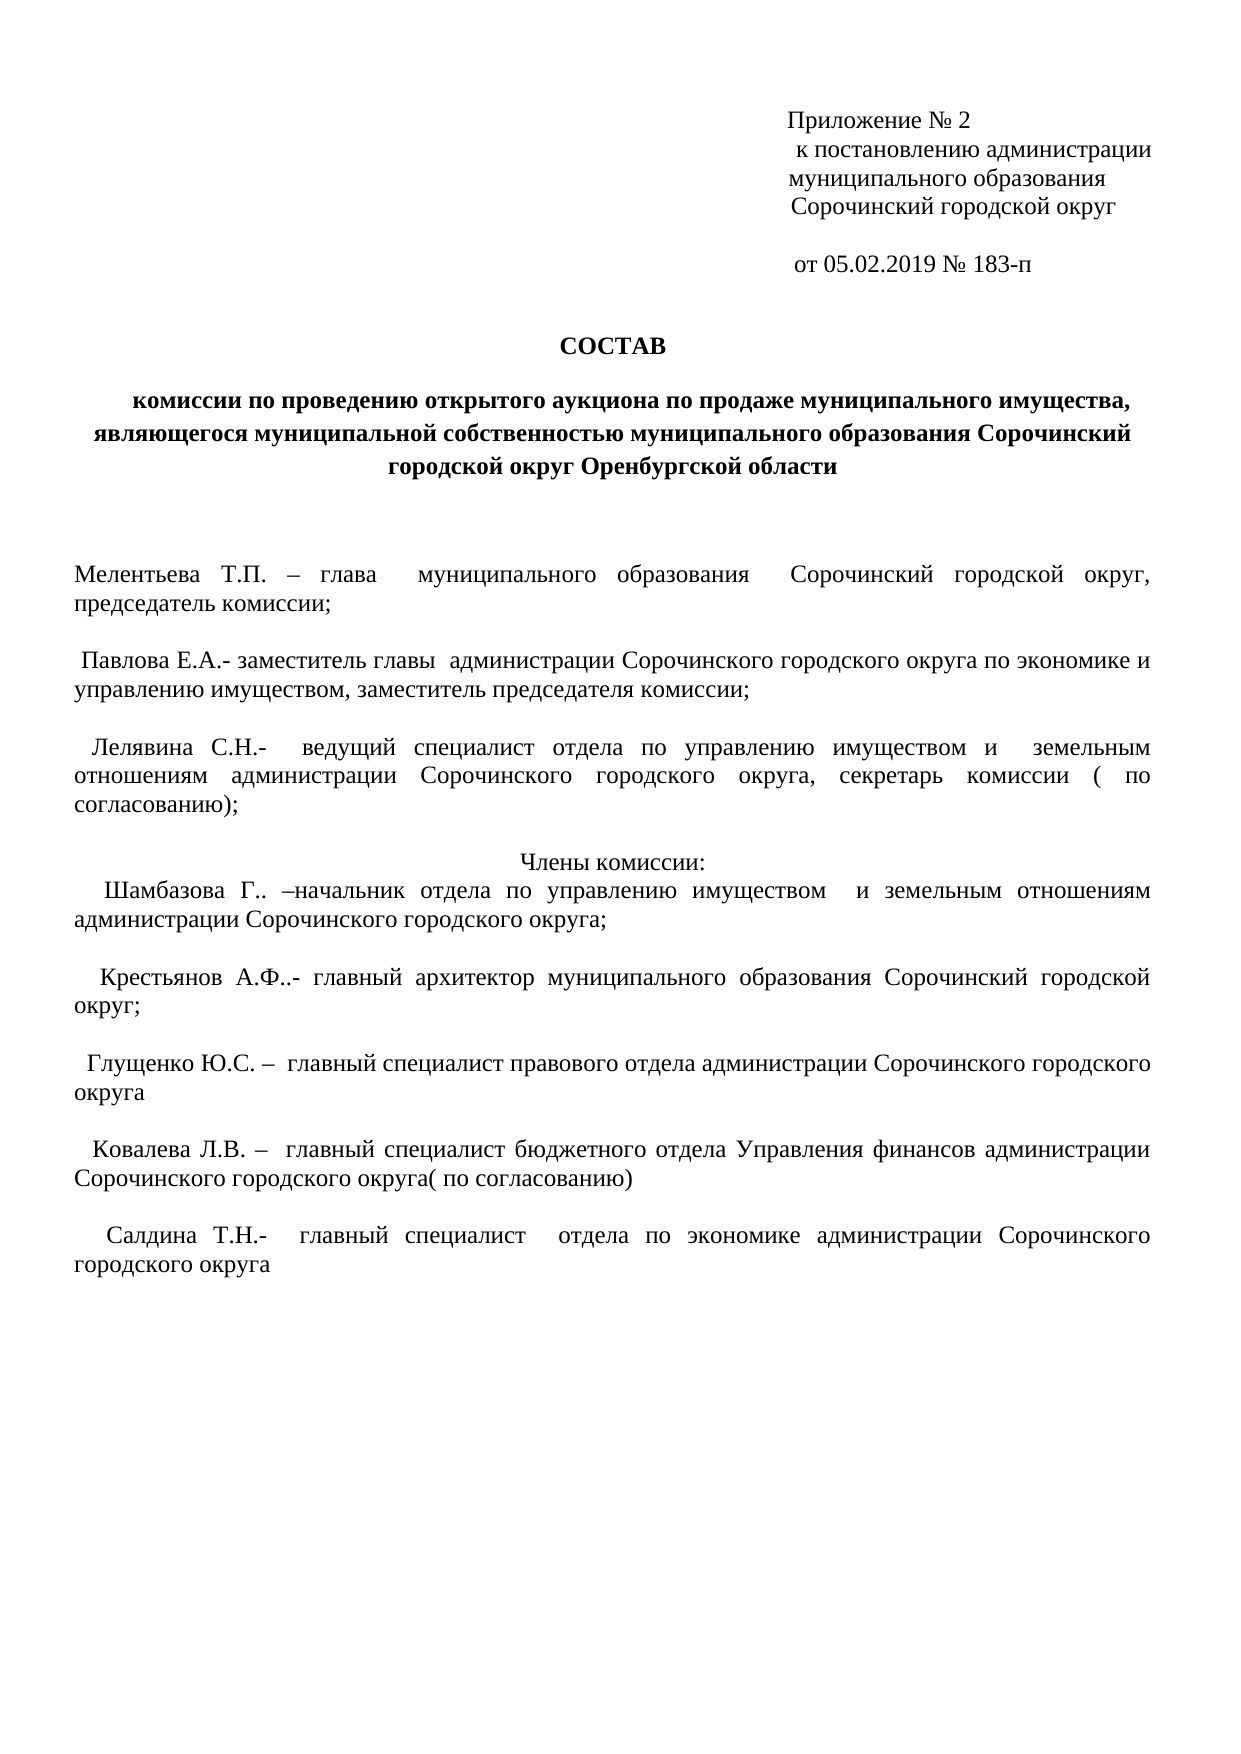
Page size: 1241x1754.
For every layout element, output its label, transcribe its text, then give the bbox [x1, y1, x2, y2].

text Салдина Т.Н.- главный специалист отдела по экономике администрации Сорочинского городского округа [74, 1220, 1152, 1278]
text муниципального образования [74, 163, 1152, 191]
text к постановлению администрации [74, 134, 1152, 163]
text Приложение № 2 [133, 105, 1152, 134]
text комиссии по проведению открытого аукциона по продаже муниципального имущества, являющегося муниципальной собственностью муниципального образования Сорочинский городской округ Оренбургской области [74, 385, 1152, 480]
text от 05.02.2019 № 183-п [74, 249, 1152, 278]
text Ковалева Л.В. – главный специалист бюджетного отдела Управления финансов администрации Сорочинского городского округа( по согласованию) [74, 1134, 1152, 1192]
text Глущенко Ю.С. – главный специалист правового отдела администрации Сорочинского городского округа [74, 1048, 1152, 1105]
text Лелявина С.Н.- ведущий специалист отдела по управлению имуществом и земельным отношениям администрации Сорочинского городского округа, секретарь комиссии ( по согласованию); [74, 732, 1152, 818]
text Шамбазова Г.. –начальник отдела по управлению имуществом и земельным отношениям администрации Сорочинского городского округа; [74, 875, 1152, 933]
text Мелентьева Т.П. – глава муниципального образования Сорочинский городской округ, председатель комиссии; [74, 559, 1152, 617]
text СОСТАВ [74, 331, 1152, 360]
text Члены комиссии: [74, 847, 1152, 875]
text Крестьянов А.Ф..- главный архитектор муниципального образования Сорочинский городской округ; [74, 962, 1152, 1019]
text Павлова Е.А.- заместитель главы администрации Сорочинского городского округа по экономике и управлению имуществом, заместитель председателя комиссии; [74, 645, 1152, 703]
text Сорочинский городской округ [74, 191, 1152, 220]
